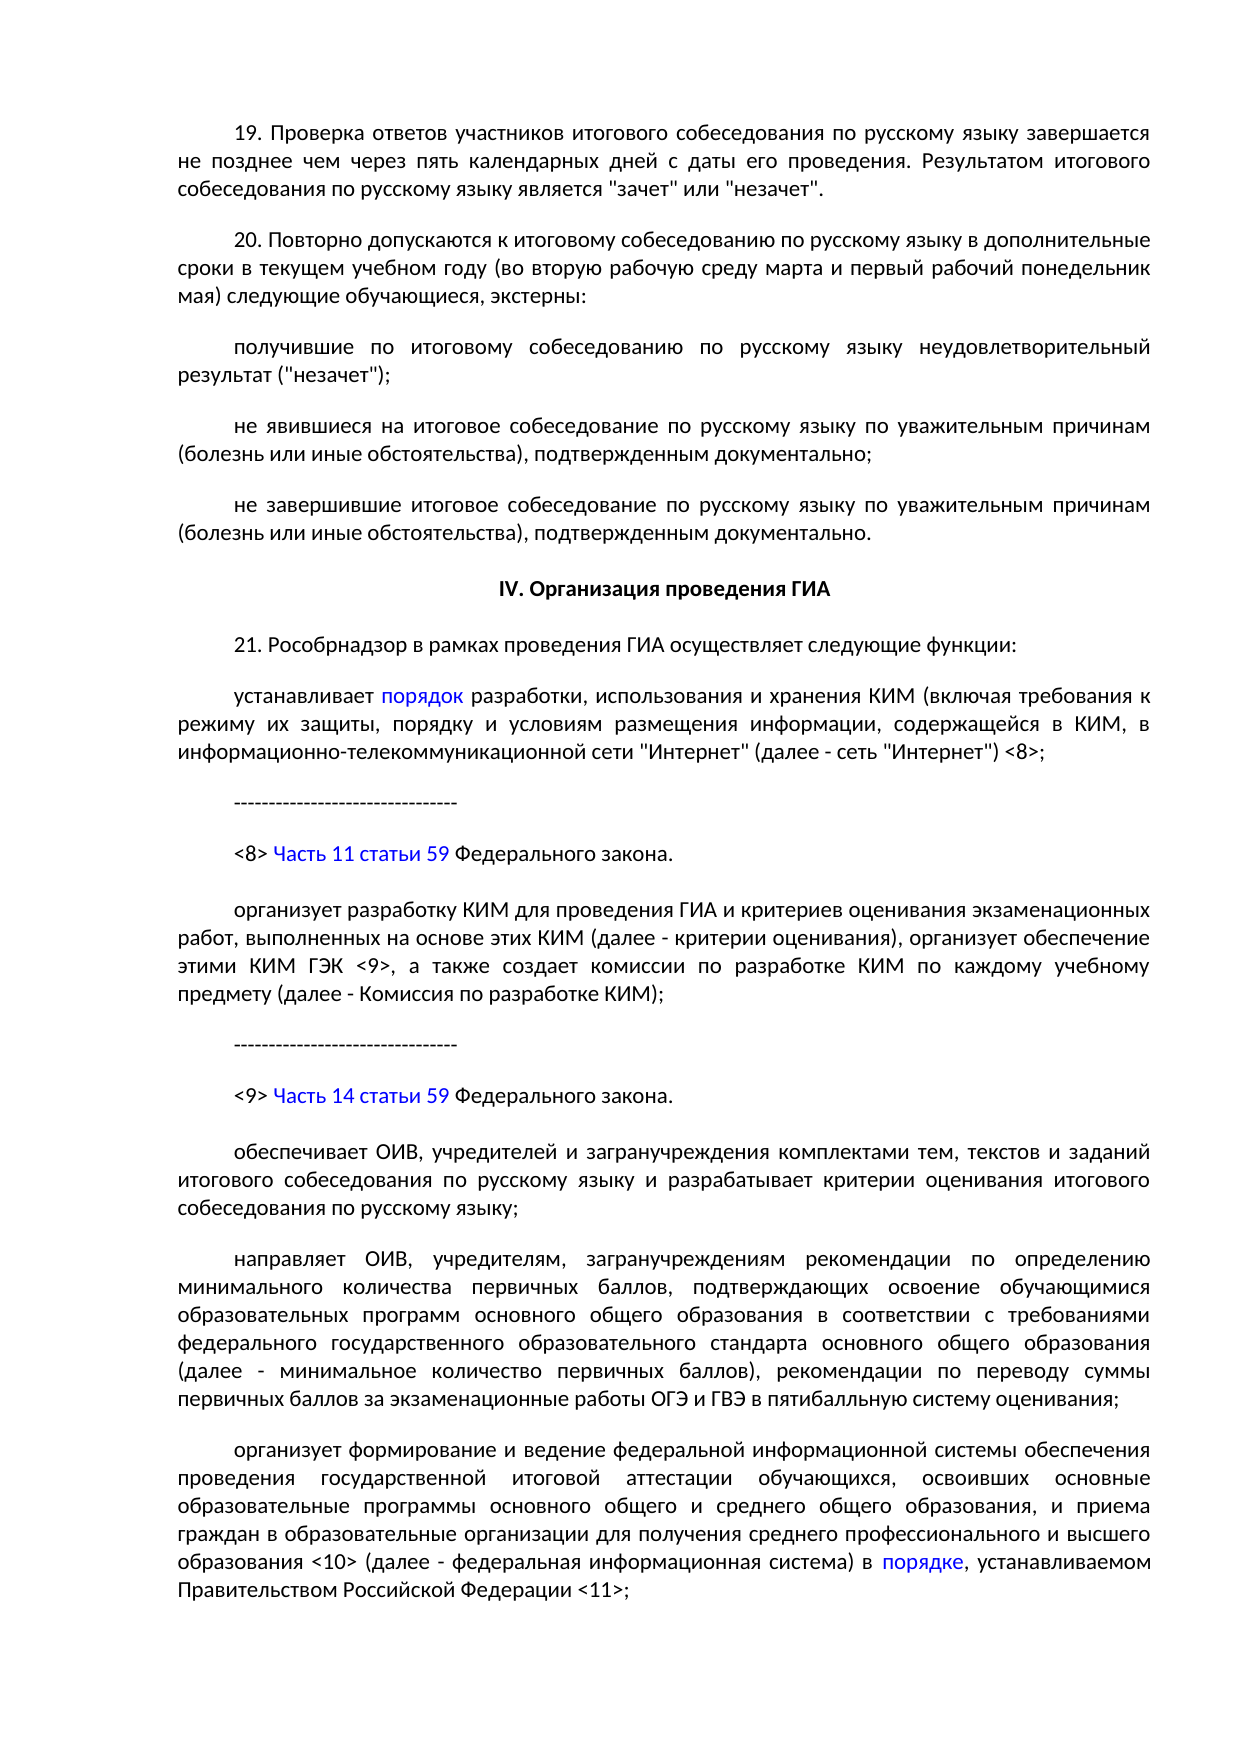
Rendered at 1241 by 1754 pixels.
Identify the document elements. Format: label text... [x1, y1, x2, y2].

text не завершившие итоговое собеседование по русскому языку по уважительным причинам (болезнь или иные обстоятельства), подтвержденным документально. [177, 490, 1152, 546]
text организует разработку КИМ для проведения ГИА и критериев оценивания экзаменационных работ, выполненных на основе этих КИМ (далее - критерии оценивания), организует обеспечение этими КИМ ГЭК <9>, а также создает комиссии по разработке КИМ по каждому учебному предмету (далее - Комиссия по разработке КИМ); [177, 895, 1152, 1007]
text <8> Часть 11 статьи 59 Федерального закона. [177, 839, 1152, 867]
title IV. Организация проведения ГИА [177, 574, 1152, 602]
text направляет ОИВ, учредителям, загранучреждениям рекомендации по определению минимального количества первичных баллов, подтверждающих освоение обучающимися образовательных программ основного общего образования в соответствии с требованиями федерального государственного образовательного стандарта основного общего образования (далее - минимальное количество первичных баллов), рекомендации по переводу суммы первичных баллов за экзаменационные работы ОГЭ и ГВЭ в пятибалльную систему оценивания; [177, 1244, 1152, 1412]
text 21. Рособрнадзор в рамках проведения ГИА осуществляет следующие функции: [177, 630, 1152, 658]
text 20. Повторно допускаются к итоговому собеседованию по русскому языку в дополнительные сроки в текущем учебном году (во вторую рабочую среду марта и первый рабочий понедельник мая) следующие обучающиеся, экстерны: [177, 225, 1152, 309]
text 19. Проверка ответов участников итогового собеседования по русскому языку завершается не позднее чем через пять календарных дней с даты его проведения. Результатом итогового собеседования по русскому языку является "зачет" или "незачет". [177, 118, 1152, 202]
text -------------------------------- [177, 788, 1152, 816]
text организует формирование и ведение федеральной информационной системы обеспечения проведения государственной итоговой аттестации обучающихся, освоивших основные образовательные программы основного общего и среднего общего образования, и приема граждан в образовательные организации для получения среднего профессионального и высшего образования <10> (далее - федеральная информационная система) в порядке, устанавливаемом Правительством Российской Федерации <11>; [177, 1435, 1152, 1603]
text устанавливает порядок разработки, использования и хранения КИМ (включая требования к режиму их защиты, порядку и условиям размещения информации, содержащейся в КИМ, в информационно-телекоммуникационной сети "Интернет" (далее - сеть "Интернет") <8>; [177, 681, 1152, 765]
text <9> Часть 14 статьи 59 Федерального закона. [177, 1081, 1152, 1109]
text получившие по итоговому собеседованию по русскому языку неудовлетворительный результат ("незачет"); [177, 332, 1152, 388]
text обеспечивает ОИВ, учредителей и загранучреждения комплектами тем, текстов и заданий итогового собеседования по русскому языку и разрабатывает критерии оценивания итогового собеседования по русскому языку; [177, 1137, 1152, 1221]
text не явившиеся на итоговое собеседование по русскому языку по уважительным причинам (болезнь или иные обстоятельства), подтвержденным документально; [177, 411, 1152, 467]
text -------------------------------- [177, 1030, 1152, 1058]
